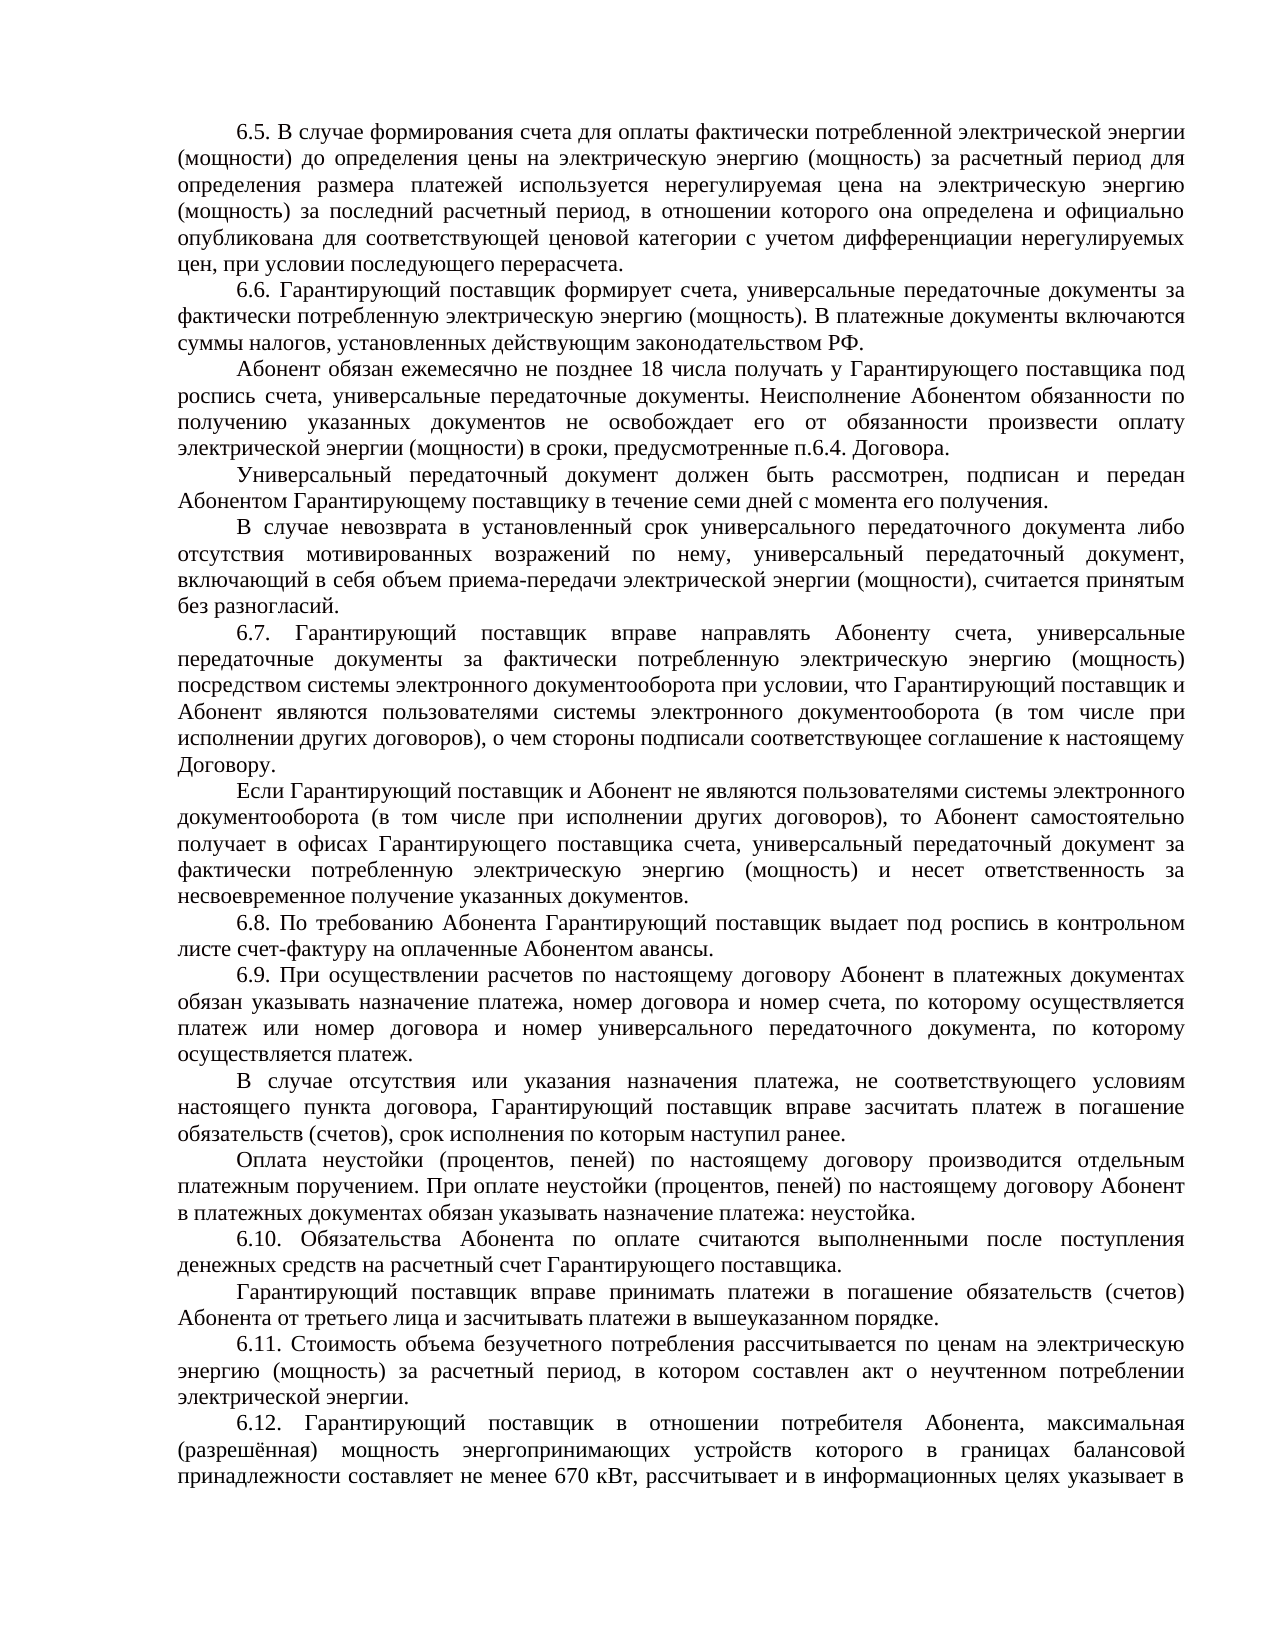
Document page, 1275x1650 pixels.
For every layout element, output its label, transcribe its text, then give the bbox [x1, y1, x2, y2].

text 6.7. Гарантирующий поставщик вправе направлять Абоненту счета, универсальные передаточные документы за фактически потребленную электрическую энергию (мощность) посредством системы электронного документооборота при условии, что Гарантирующий поставщик и Абонент являются пользователями системы электронного документооборота (в том числе при исполнении других договоров), о чем стороны подписали соответствующее соглашение к настоящему Договору. [177, 619, 1186, 777]
text 6.8. По требованию Абонента Гарантирующий поставщик выдает под роспись в контрольном листе счет-фактуру на оплаченные Абонентом авансы. [177, 909, 1186, 961]
text Гарантирующий поставщик вправе принимать платежи в погашение обязательств (счетов) Абонента от третьего лица и засчитывать платежи в вышеуказанном порядке. [177, 1278, 1186, 1330]
text 6.11. Стоимость объема безучетного потребления рассчитывается по ценам на электрическую энергию (мощность) за расчетный период, в котором составлен акт о неучтенном потреблении электрической энергии. [177, 1330, 1186, 1409]
text Абонент обязан ежемесячно не позднее 18 числа получать у Гарантирующего поставщика под роспись счета, универсальные передаточные документы. Неисполнение Абонентом обязанности по получению указанных документов не освобождает его от обязанности произвести оплату электрической энергии (мощности) в сроки, предусмотренные п.6.4. Договора. [177, 355, 1186, 461]
text В случае отсутствия или указания назначения платежа, не соответствующего условиям настоящего пункта договора, Гарантирующий поставщик вправе засчитать платеж в погашение обязательств (счетов), срок исполнения по которым наступил ранее. [177, 1067, 1186, 1146]
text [177, 1409, 1186, 1488]
text Универсальный передаточный документ должен быть рассмотрен, подписан и передан Абонентом Гарантирующему поставщику в течение семи дней с момента его получения. [177, 461, 1186, 513]
text 6.5. В случае формирования счета для оплаты фактически потребленной электрической энергии (мощности) до определения цены на электрическую энергию (мощность) за расчетный период для определения размера платежей используется нерегулируемая цена на электрическую энергию (мощность) за последний расчетный период, в отношении которого она определена и официально опубликована для соответствующей ценовой категории с учетом дифференциации нерегулируемых цен, при условии последующего перерасчета. [177, 118, 1186, 276]
text В случае невозврата в установленный срок универсального передаточного документа либо отсутствия мотивированных возражений по нему, универсальный передаточный документ, включающий в себя объем приема-передачи электрической энергии (мощности), считается принятым без разногласий. [177, 513, 1186, 619]
text 6.9. При осуществлении расчетов по настоящему договору Абонент в платежных документах обязан указывать назначение платежа, номер договора и номер счета, по которому осуществляется платеж или номер договора и номер универсального передаточного документа, по которому осуществляется платеж. [177, 961, 1186, 1067]
text 6.6. Гарантирующий поставщик формирует счета, универсальные передаточные документы за фактически потребленную электрическую энергию (мощность). В платежные документы включаются суммы налогов, установленных действующим законодательством РФ. [177, 276, 1186, 355]
text Оплата неустойки (процентов, пеней) по настоящему договору производится отдельным платежным поручением. При оплате неустойки (процентов, пеней) по настоящему договору Абонент в платежных документах обязан указывать назначение платежа: неустойка. [177, 1146, 1186, 1225]
text 6.10. Обязательства Абонента по оплате считаются выполненными после поступления денежных средств на расчетный счет Гарантирующего поставщика. [177, 1225, 1186, 1278]
text Если Гарантирующий поставщик и Абонент не являются пользователями системы электронного документооборота (в том числе при исполнении других договоров), то Абонент самостоятельно получает в офисах Гарантирующего поставщика счета, универсальный передаточный документ за фактически потребленную электрическую энергию (мощность) и несет ответственность за несвоевременное получение указанных документов. [177, 777, 1186, 909]
